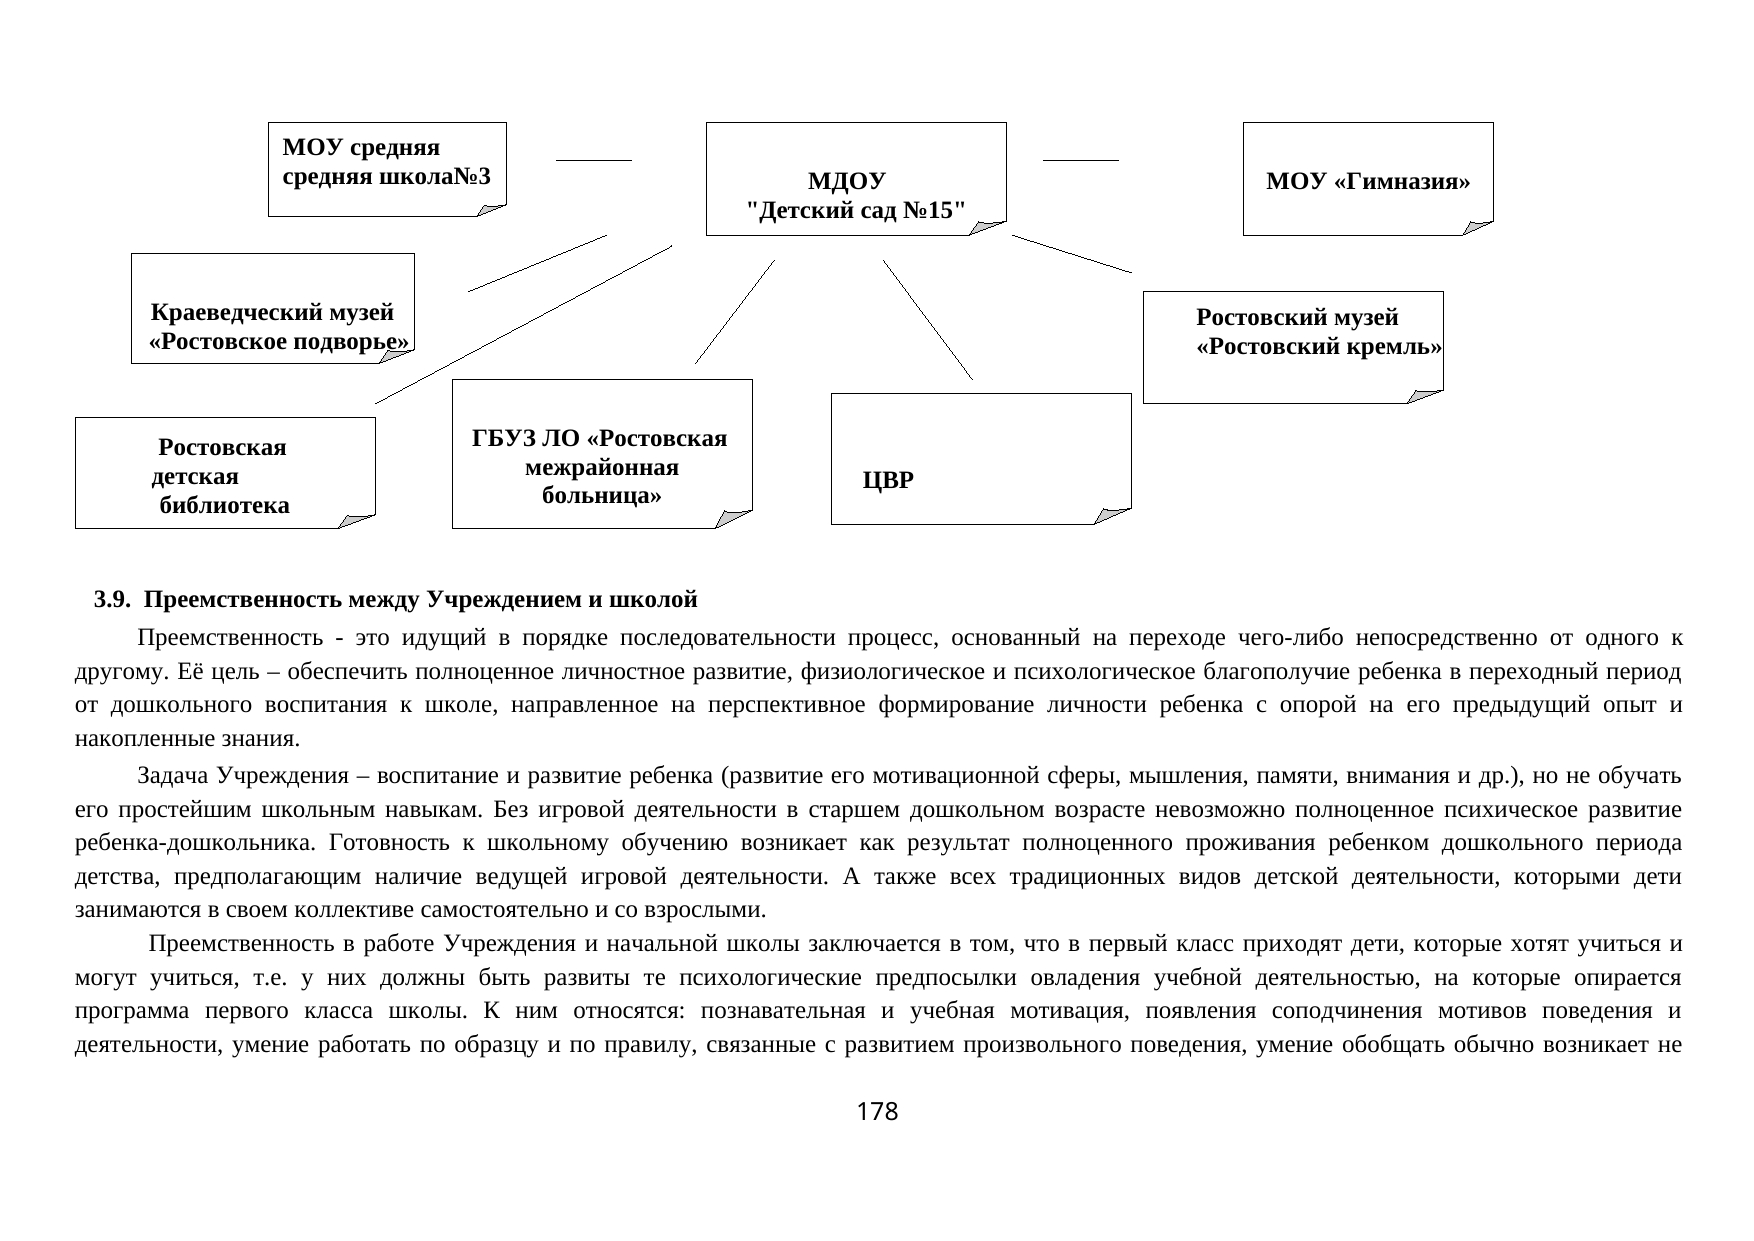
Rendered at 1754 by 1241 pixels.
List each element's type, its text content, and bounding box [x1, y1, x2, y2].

text 3.9. Преемственность между Учреждением и школой [75, 584, 1683, 613]
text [74, 928, 1684, 1058]
text Преемственность - это идущий в порядке последовательности процесс, основанный на переходе чего-либо непосредственно от одного к другому. Её цель – обеспечить полноценное личностное развитие, физиологическое и психологическое благополучие ребенка в переходный период от дошкольного воспитания к школе, направленное на перспективное формирование личности ребенка с опорой на его предыдущий опыт и накопленные знания. [74, 622, 1684, 752]
text Задача Учреждения – воспитание и развитие ребенка (развитие его мотивационной сферы, мышления, памяти, внимания и др.), но не обучать его простейшим школьным навыкам. Без игровой деятельности в старшем дошкольном возрасте невозможно полноценное психическое развитие ребенка-дошкольника. Готовность к школьному обучению возникает как результат полноценного проживания ребенком дошкольного периода детства, предполагающим наличие ведущей игровой деятельности. А также всех традиционных видов детской деятельности, которыми дети занимаются в своем коллективе самостоятельно и со взрослыми. [74, 760, 1684, 923]
